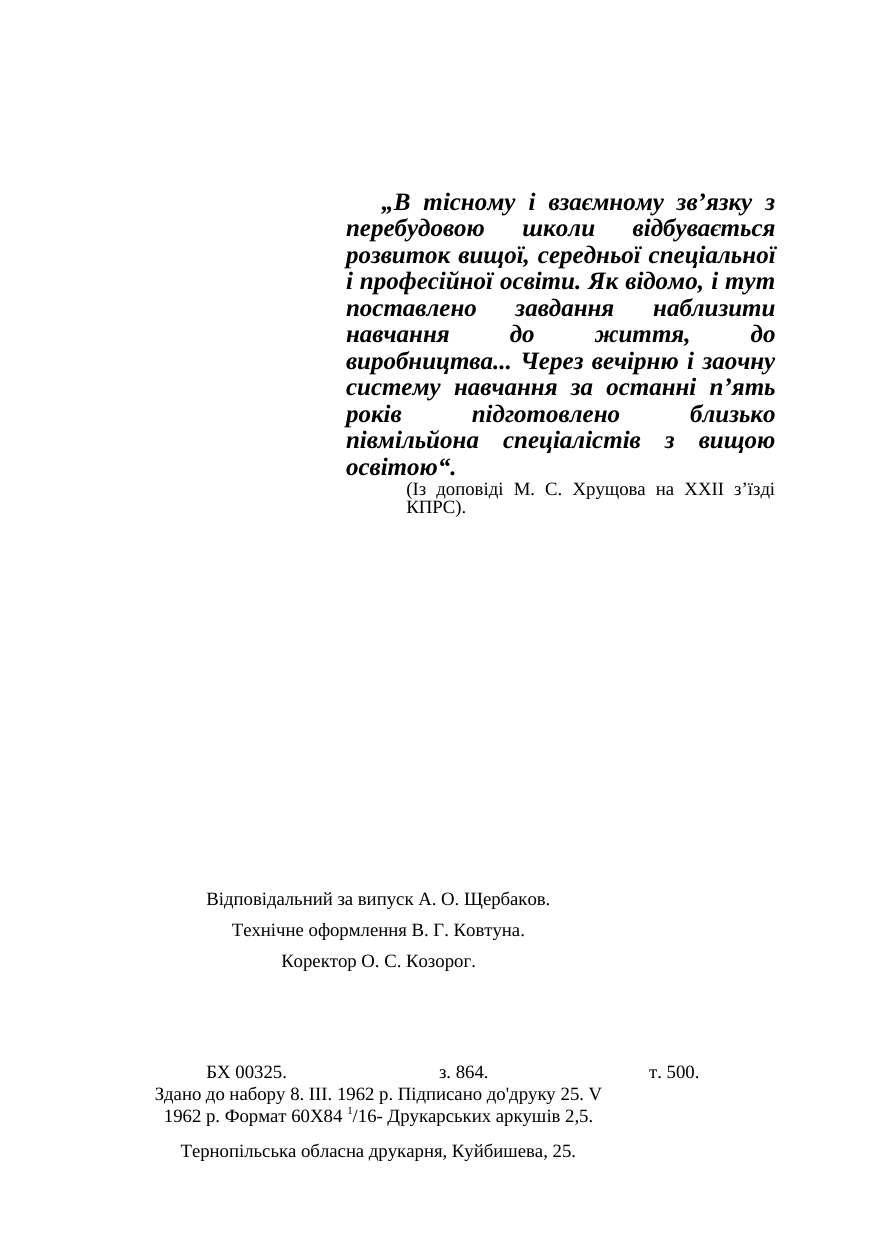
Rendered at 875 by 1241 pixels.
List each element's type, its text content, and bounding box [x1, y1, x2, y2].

text Відповідальний за випуск А. О. Щербаков. Технічне оформлення В. Г. Ковтуна. Коректор О. С. Козорог. [44, 880, 713, 973]
text (Із доповіді М. С. Хрущова на XXII з’їзді КПРС). [406, 480, 776, 517]
text Тернопільська обласна друкарня, Куйбишева, 25. [44, 1143, 713, 1162]
text Здано до набору 8. III. 1962 р. Підписано до'друку 25. V 1962 р. Формат 60Х84 1/16- Друкарських аркушів 2,5. [44, 1083, 713, 1127]
text „В тісному і взаємному зв’язку з перебудовою школи відбувається розвиток вищої, середньої спеціальної і професійної освіти. Як відомо, і тут поставлено завдання наблизити навчання до життя, до виробництва... Через вечірню і заочну систему навчання за останні п’ять років підготовлено близько півмільйона спеціалістів з вищою освітою“. [346, 189, 776, 480]
text БХ 00325. з. 864. т. 500. [206, 1061, 776, 1083]
